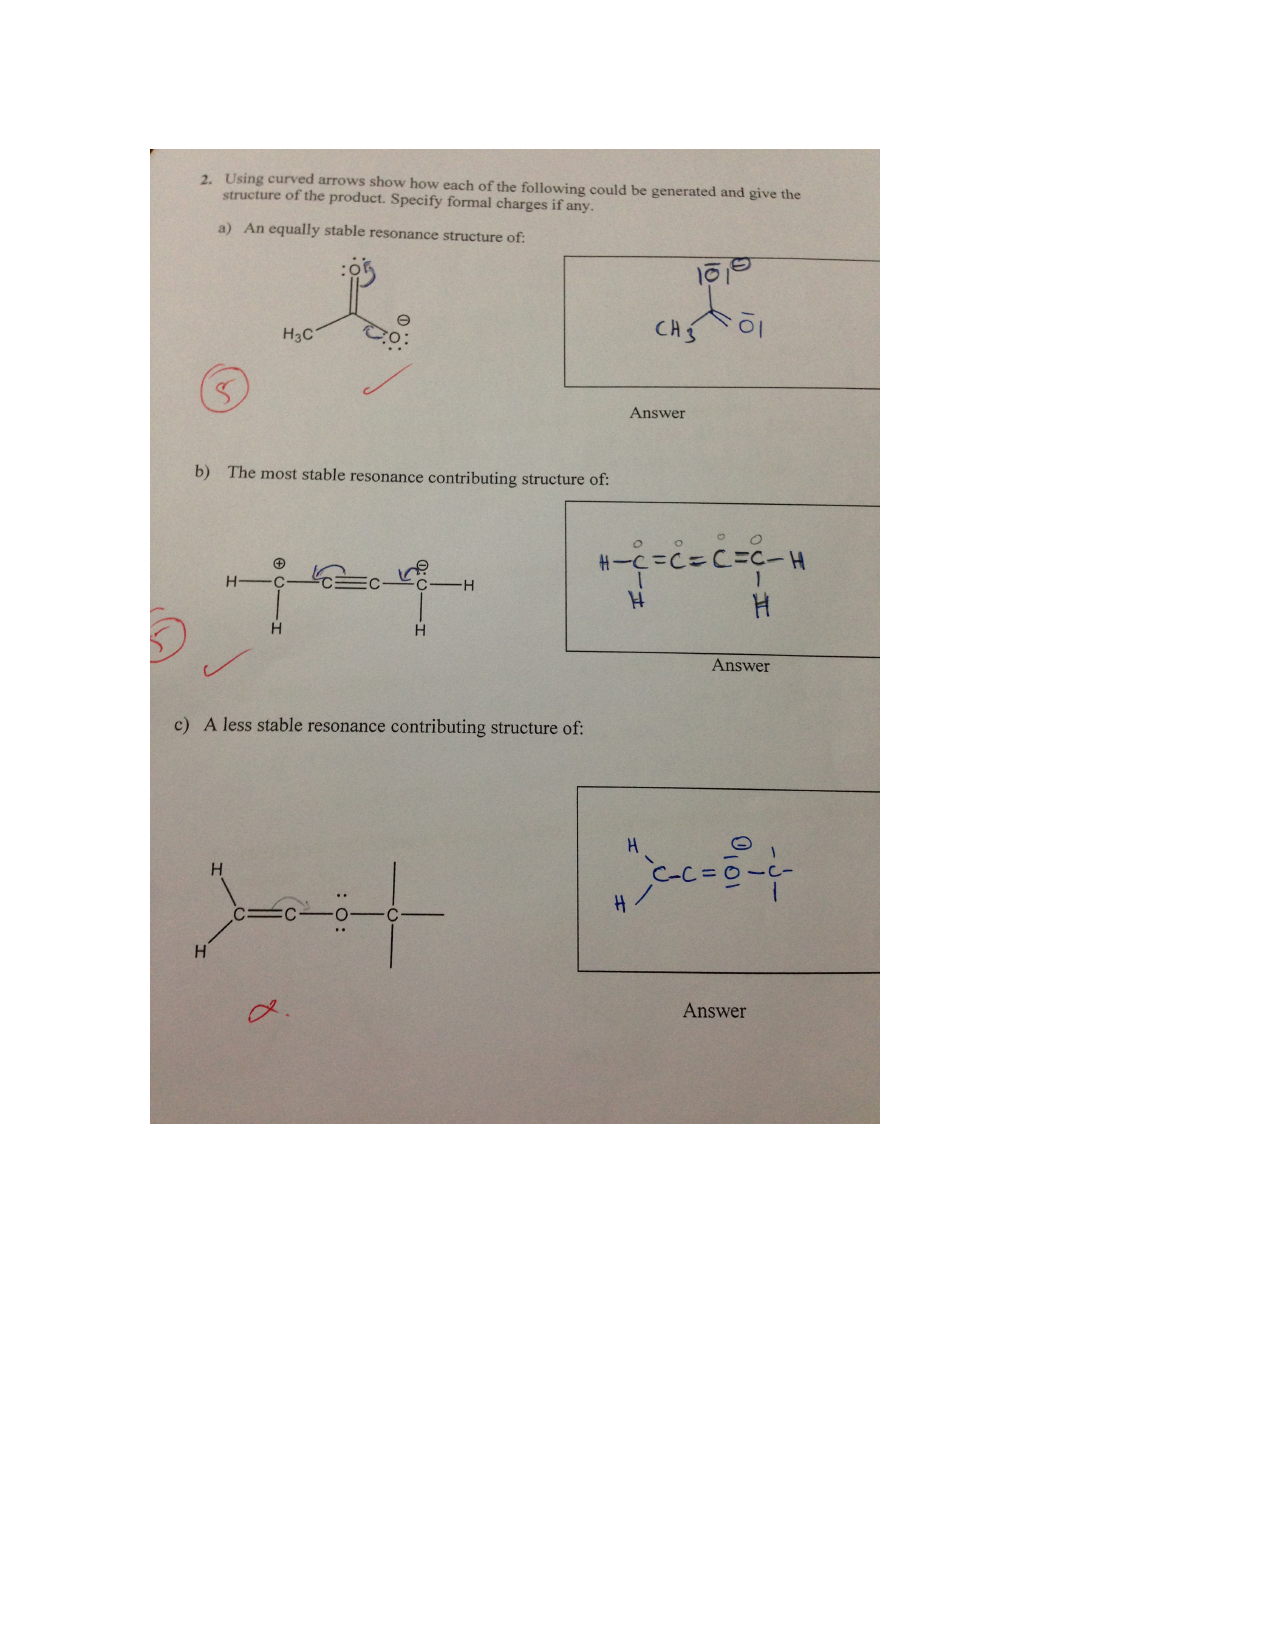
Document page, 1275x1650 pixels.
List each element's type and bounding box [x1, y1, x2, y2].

picture [150, 149, 880, 1124]
